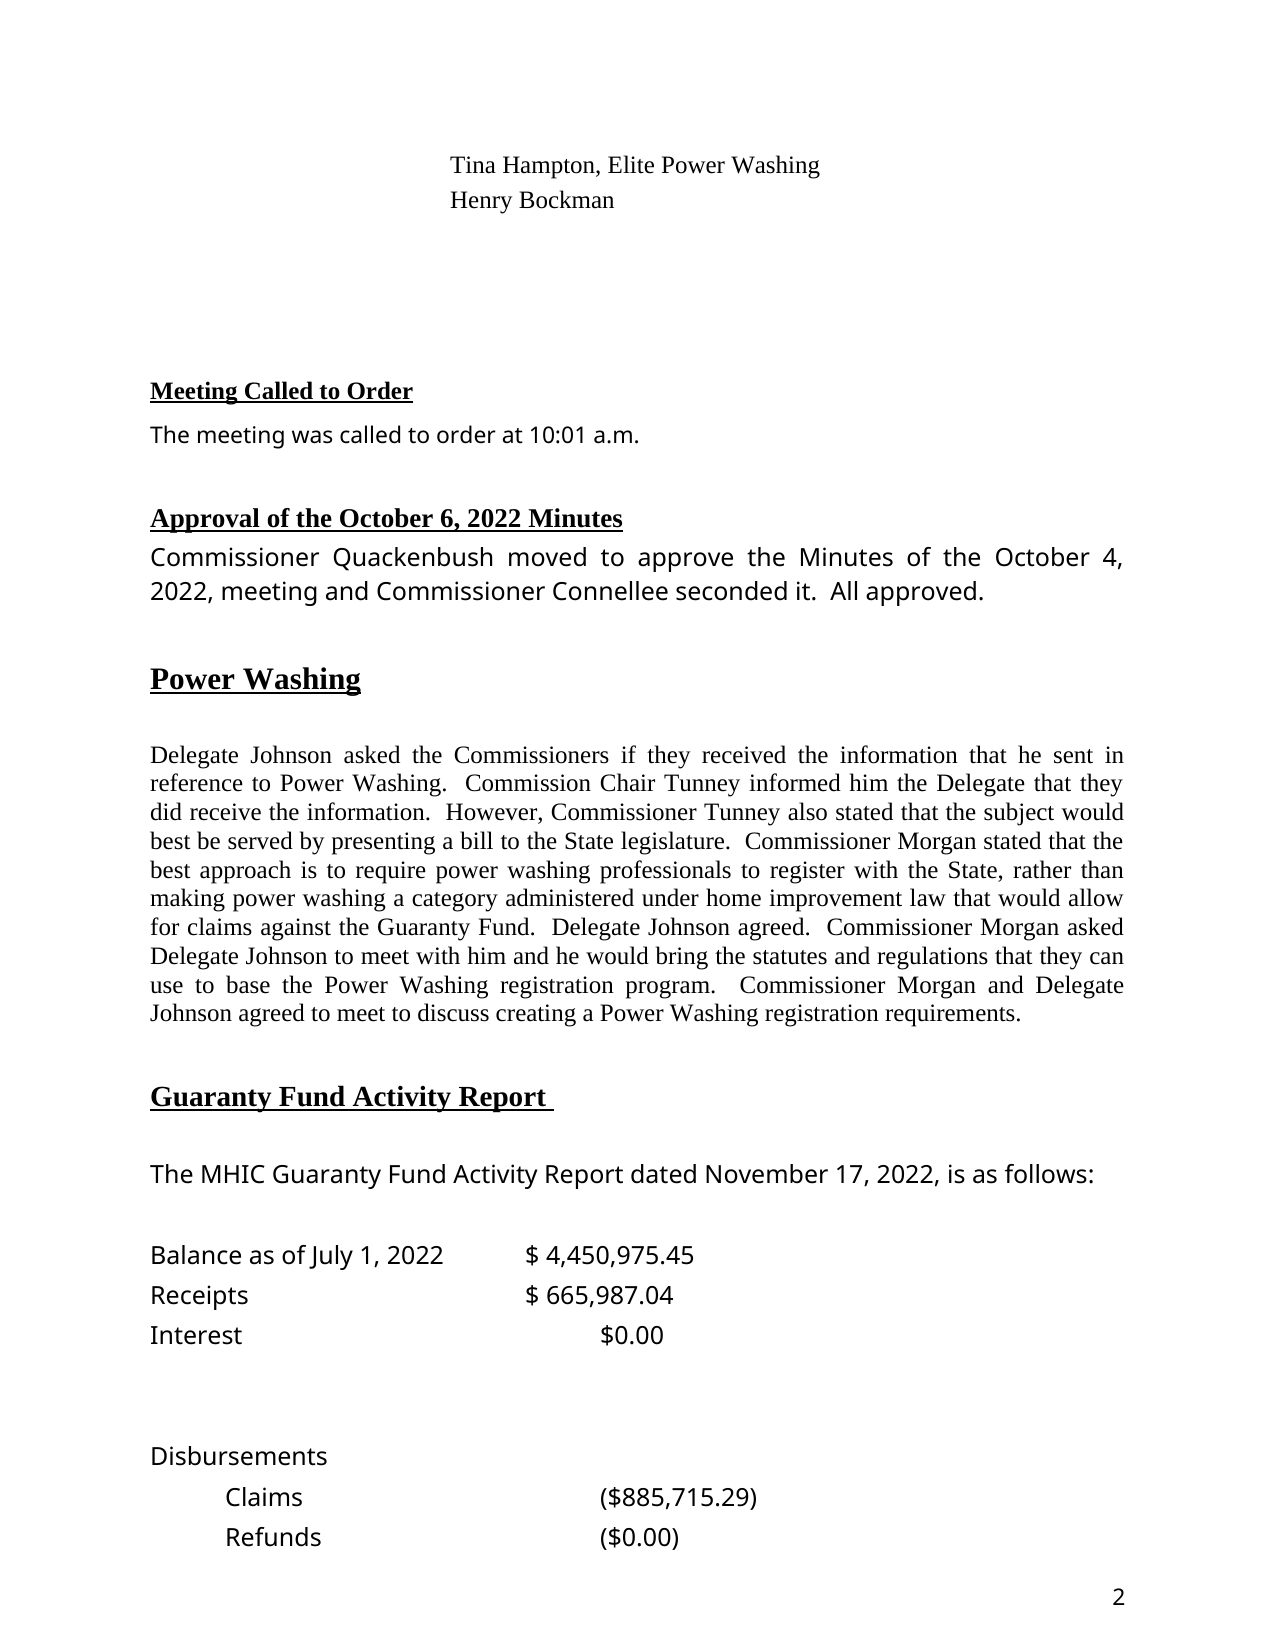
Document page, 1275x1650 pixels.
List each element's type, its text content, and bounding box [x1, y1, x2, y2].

text The meeting was called to order at 10:01 a.m. [150, 419, 1125, 450]
text Delegate Johnson asked the Commissioners if they received the information that he sent in reference to Power Washing. Commission Chair Tunney informed him the Delegate that they did receive the information. However, Commissioner Tunney also stated that the subject would best be served by presenting a bill to the State legislature. Commissioner Morgan stated that the best approach is to require power washing professionals to register with the State, rather than making power washing a category administered under home improvement law that would allow for claims against the Guaranty Fund. Delegate Johnson agreed. Commissioner Morgan asked Delegate Johnson to meet with him and he would bring the statutes and regulations that they can use to base the Power Washing registration program. Commissioner Morgan and Delegate Johnson agreed to meet to discuss creating a Power Washing registration requirements. [150, 740, 1125, 1027]
text Receipts $ 665,987.04 [150, 1278, 1125, 1312]
text Claims ($885,715.29) [150, 1479, 1125, 1513]
subtitle Guaranty Fund Activity Report [150, 1079, 1125, 1113]
text Henry Bockman [150, 185, 1125, 214]
text Interest $0.00 [150, 1318, 1125, 1352]
text Tina Hampton, Elite Power Washing [150, 150, 1125, 179]
subtitle Meeting Called to Order [150, 376, 1125, 404]
text The MHIC Guaranty Fund Activity Report dated November 17, 2022, is as follows: [150, 1157, 1125, 1191]
subtitle Approval of the October 6, 2022 Minutes [150, 502, 1125, 534]
subtitle Power Washing [150, 660, 1125, 696]
text Balance as of July 1, 2022 $ 4,450,975.45 [150, 1237, 1125, 1271]
text Refunds ($0.00) [150, 1519, 1125, 1553]
text Disbursements [150, 1439, 1125, 1473]
text Commissioner Quackenbush moved to approve the Minutes of the October 4, 2022, meeting and Commissioner Connellee seconded it. All approved. [150, 540, 1125, 608]
